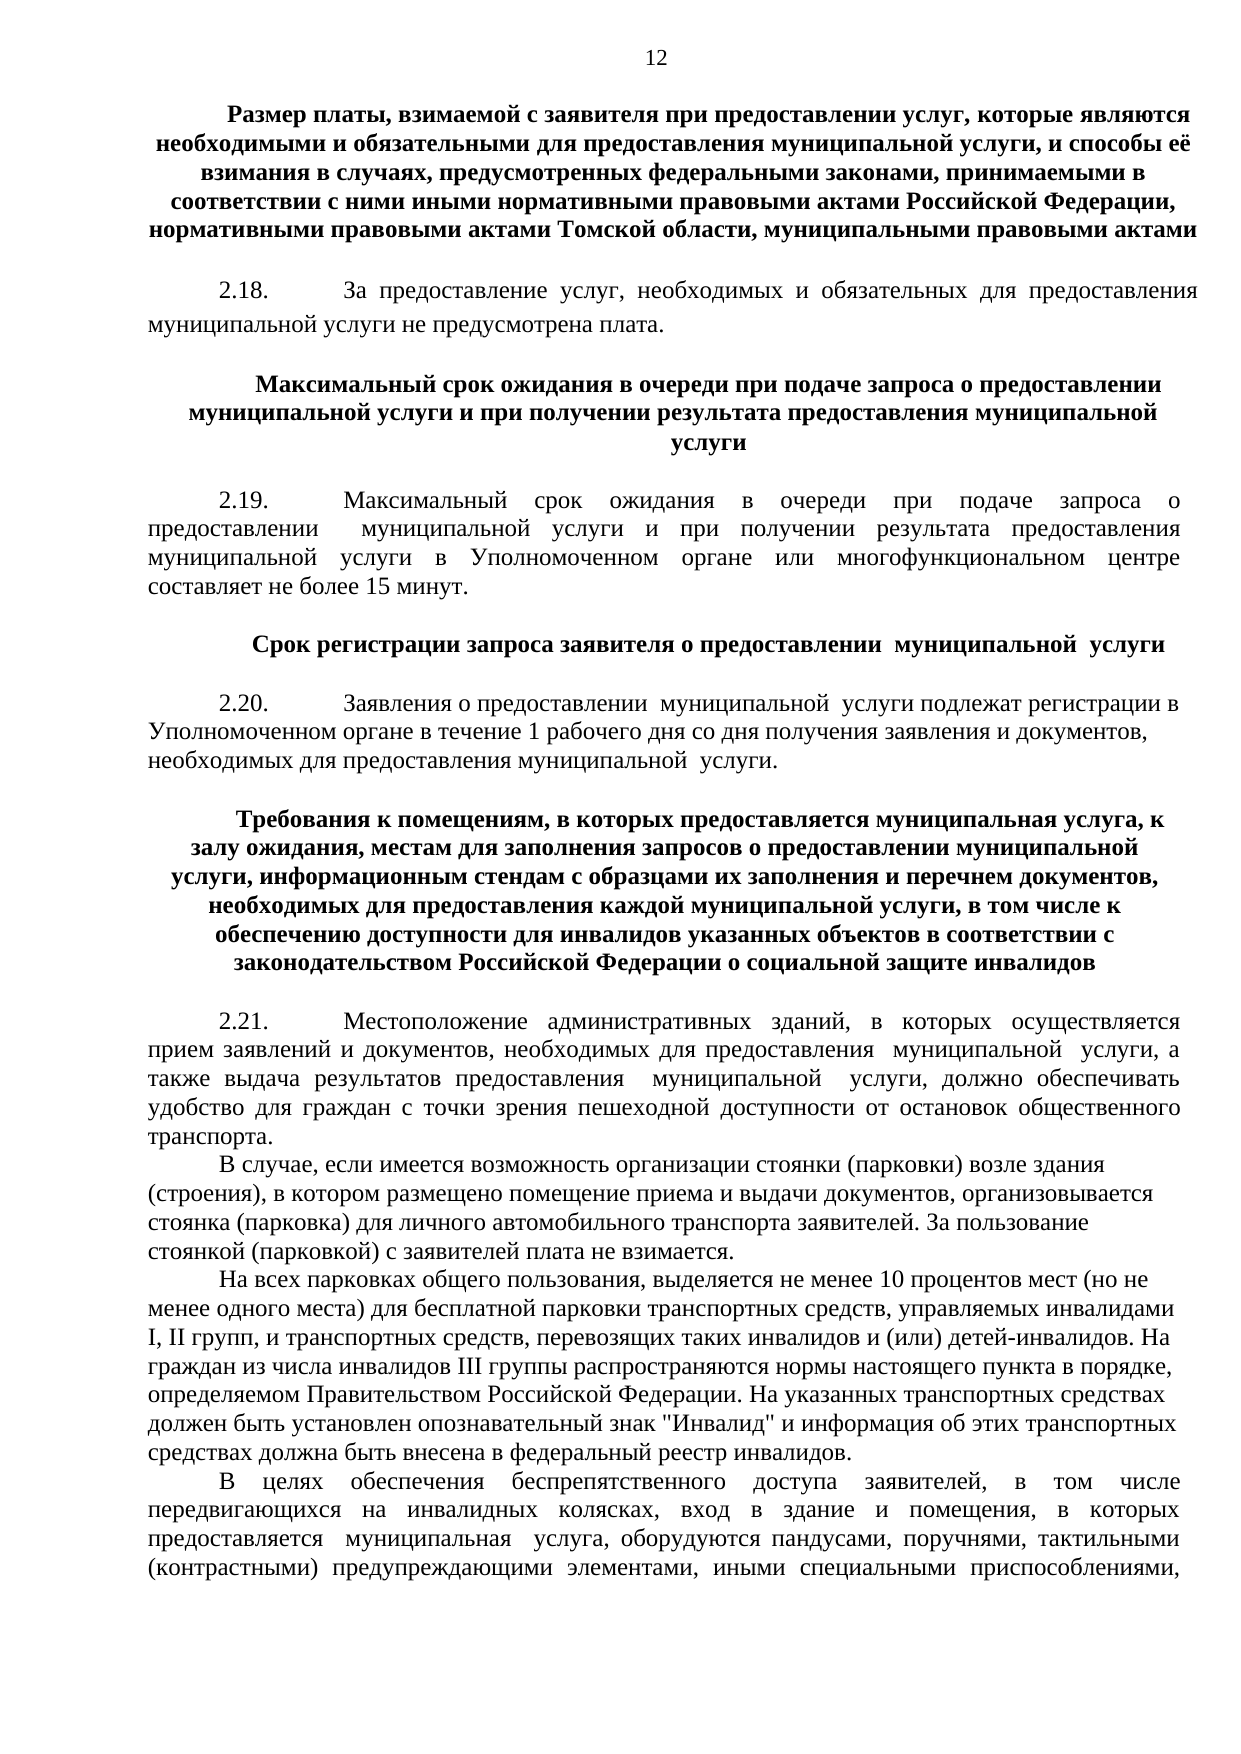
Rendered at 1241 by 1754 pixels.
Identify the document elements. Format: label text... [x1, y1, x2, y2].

text В случае, если имеется возможность организации стоянки (парковки) возле здания (строения), в котором размещено помещение приема и выдачи документов, организовывается стоянка (парковка) для личного автомобильного транспорта заявителей. За пользование стоянкой (парковкой) с заявителей плата не взимается. [148, 1149, 1181, 1264]
list Заявления о предоставлении муниципальной услуги подлежат регистрации в Уполномоченном органе в течение 1 рабочего дня со дня получения заявления и документов, необходимых для предоставления муниципальной услуги. [148, 688, 1198, 774]
text Срок регистрации запроса заявителя о предоставлении муниципальной услуги [148, 629, 1198, 658]
text Максимальный срок ожидания в очереди при подаче запроса о предоставлении муниципальной услуги и при получении результата предоставления муниципальной [148, 369, 1198, 426]
list Максимальный срок ожидания в очереди при подаче запроса о предоставлении муниципальной услуги и при получении результата предоставления муниципальной услуги в Уполномоченном органе или многофункциональном центре составляет не более 15 минут. [148, 485, 1182, 600]
list Местоположение административных зданий, в которых осуществляется прием заявлений и документов, необходимых для предоставления муниципальной услуги, а также выдача результатов предоставления муниципальной услуги, должно обеспечивать удобство для граждан с точки зрения пешеходной доступности от остановок общественного транспорта. [148, 1006, 1181, 1149]
text На всех парковках общего пользования, выделяется не менее 10 процентов мест (но не менее одного места) для бесплатной парковки транспортных средств, управляемых инвалидами I, II групп, и транспортных средств, перевозящих таких инвалидов и (или) детей-инвалидов. На граждан из числа инвалидов III группы распространяются нормы настоящего пункта в порядке, определяемом Правительством Российской Федерации. На указанных транспортных средствах должен быть установлен опознавательный знак "Инвалид" и информация об этих транспортных средствах должна быть внесена в федеральный реестр инвалидов. [148, 1264, 1181, 1466]
text Размер платы, взимаемой с заявителя при предоставлении услуг, которые являются необходимыми и обязательными для предоставления муниципальной услуги, и способы её взимания в случаях, предусмотренных федеральными законами, принимаемыми в соответствии с ними иными нормативными правовыми актами Российской Федерации, нормативными правовыми актами Томской области, муниципальными правовыми актами [148, 99, 1198, 243]
text Требования к помещениям, в которых предоставляется муниципальная услуга, к залу ожидания, местам для заполнения запросов о предоставлении муниципальной услуги, информационным стендам с образцами их заполнения и перечнем документов, необходимых для предоставления каждой муниципальной услуги, в том числе к обеспечению доступности для инвалидов указанных объектов в соответствии с законодательством Российской Федерации о социальной защите инвалидов [148, 804, 1182, 976]
text услуги [148, 427, 1198, 455]
list За предоставление услуг, необходимых и обязательных для предоставления муниципальной услуги не предусмотрена плата. [148, 272, 1198, 339]
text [148, 1466, 1181, 1581]
